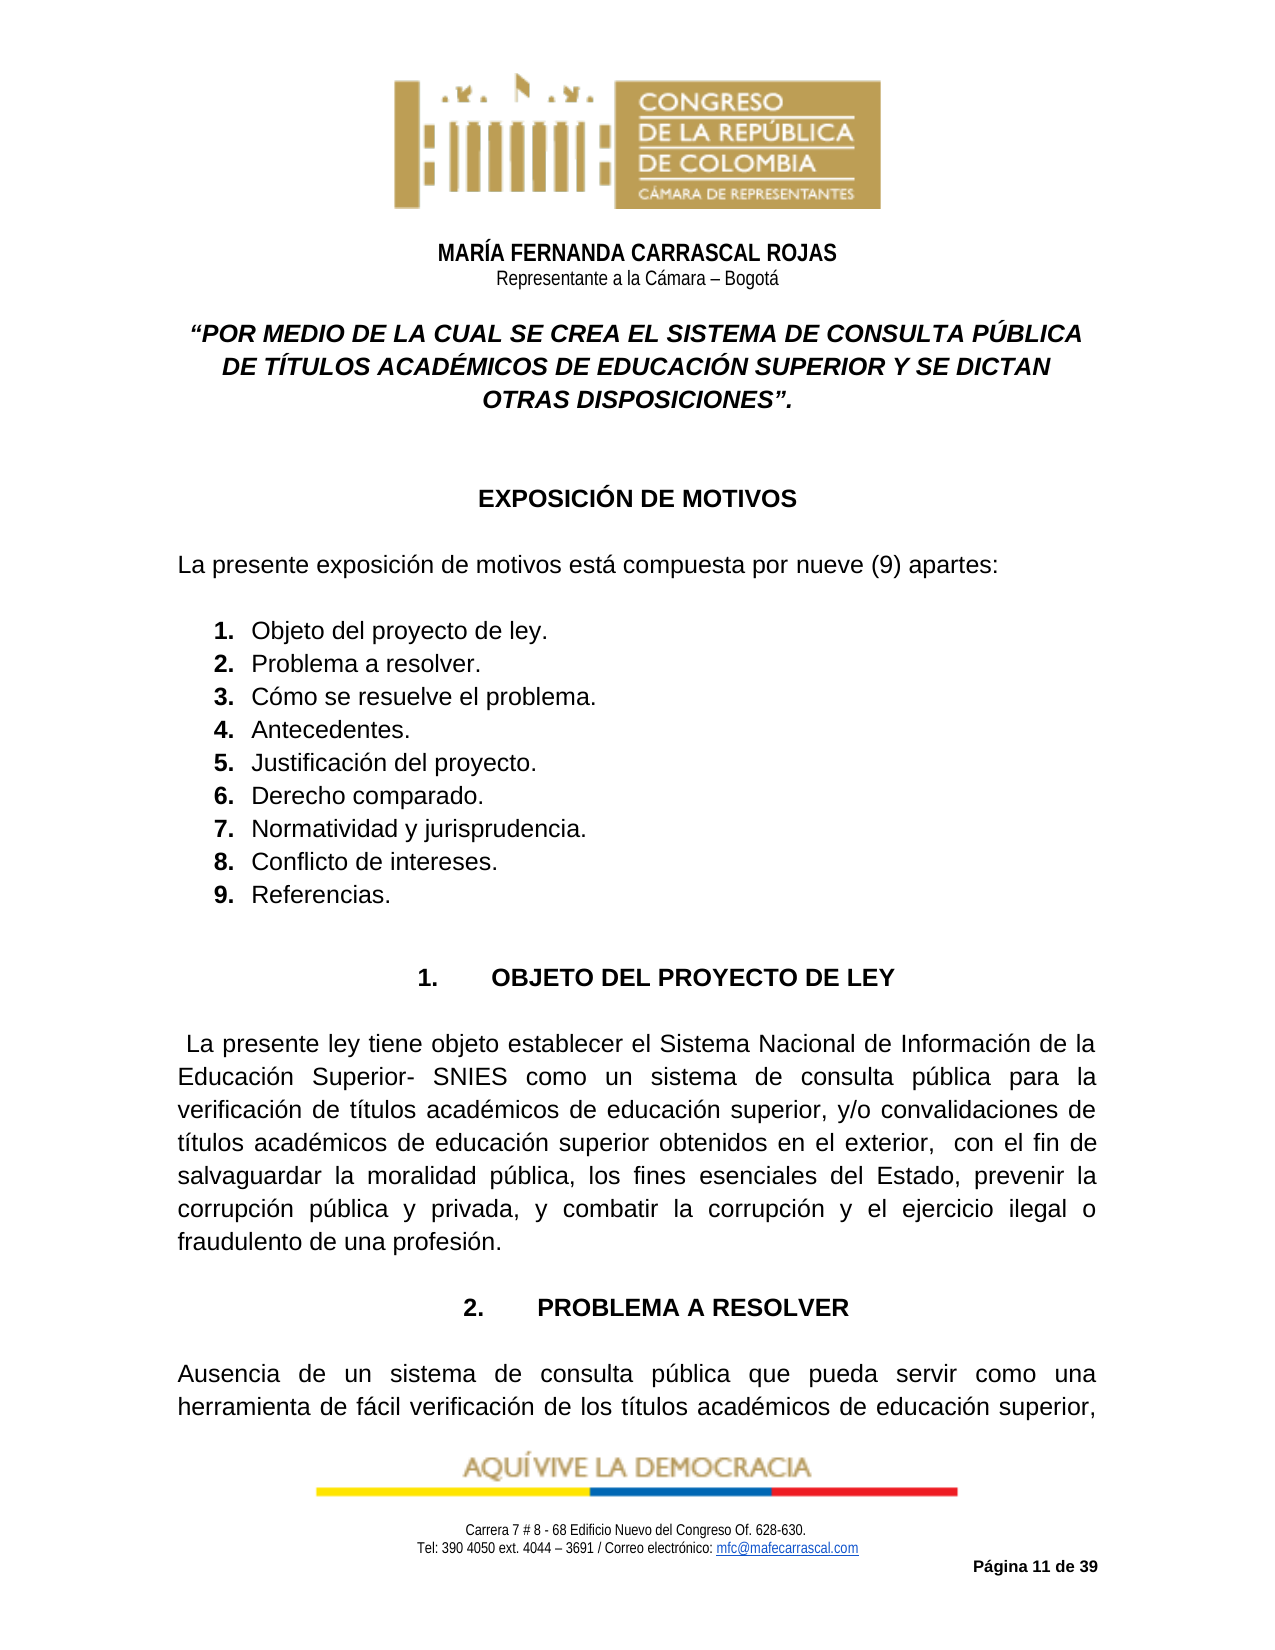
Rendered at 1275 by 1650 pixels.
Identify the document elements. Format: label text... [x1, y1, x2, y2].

list Referencias. [213, 880, 1098, 909]
list Justificación del proyecto. [213, 748, 1098, 777]
picture [296, 1441, 979, 1501]
list Problema a resolver. [213, 649, 1098, 678]
list Conflicto de intereses. [213, 847, 1098, 876]
text “POR MEDIO DE LA CUAL SE CREA EL SISTEMA DE CONSULTA PÚBLICA DE TÍTULOS ACADÉMICOS DE EDUCACIÓN SUPERIOR Y SE DICTAN OTRAS DISPOSICIONES”. [177, 319, 1098, 414]
list Normatividad y jurisprudencia. [213, 814, 1098, 843]
list Antecedentes. [213, 715, 1098, 744]
text La presente exposición de motivos está compuesta por nueve (9) apartes: [177, 550, 1098, 579]
text EXPOSICIÓN DE MOTIVOS [177, 484, 1098, 513]
list Cómo se resuelve el problema. [213, 682, 1098, 711]
list Objeto del proyecto de ley. [213, 616, 1098, 645]
list OBJETO DEL PROYECTO DE LEY [215, 963, 1098, 992]
list PROBLEMA A RESOLVER [215, 1293, 1098, 1322]
picture [394, 73, 881, 209]
list Derecho comparado. [213, 781, 1098, 810]
text La presente ley tiene objeto establecer el Sistema Nacional de Información de la Educación Superior- SNIES como un sistema de consulta pública para la verificación de títulos académicos de educación superior, y/o convalidaciones de títulos académicos de educación superior obtenidos en el exterior, con el fin de salvaguardar la moralidad pública, los fines esenciales del Estado, prevenir la corrupción pública y privada, y combatir la corrupción y el ejercicio ilegal o fraudulento de una profesión. [177, 1029, 1098, 1256]
